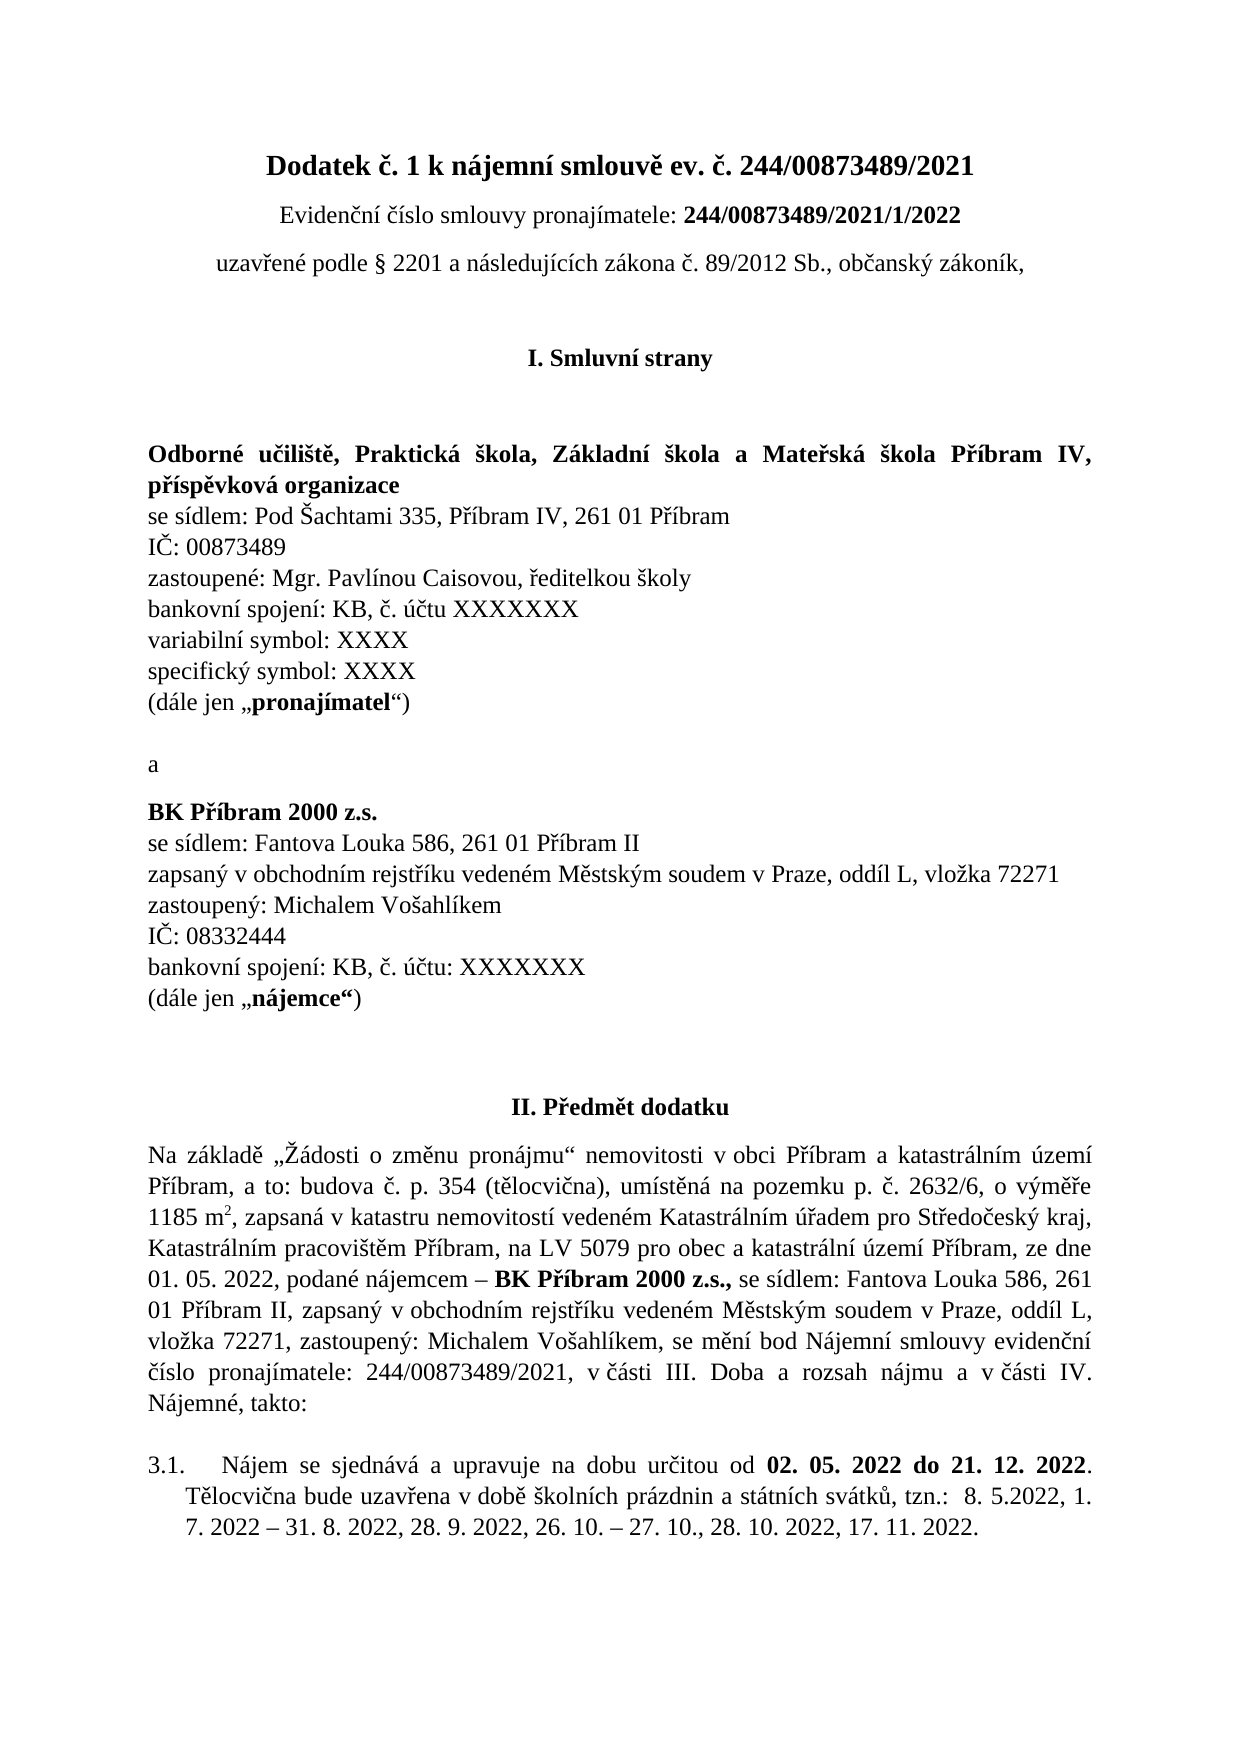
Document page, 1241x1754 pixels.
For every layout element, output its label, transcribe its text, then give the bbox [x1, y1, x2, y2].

text (dále jen „nájemce“) [148, 983, 1093, 1012]
list Nájem se sjednává a upravuje na dobu určitou od 02. 05. 2022 do 21. 12. 2022. Tělocvična bude uzavřena v době školních prázdnin a státních svátků, tzn.: 8. 5.2022, 1. 7. 2022 – 31. 8. 2022, 28. 9. 2022, 26. 10. – 27. 10., 28. 10. 2022, 17. 11. 2022. [148, 1450, 1093, 1541]
text zastoupený: Michalem Vošahlíkem [148, 890, 1093, 919]
text I. Smluvní strany [148, 343, 1093, 372]
text variabilní symbol: XXXX [148, 625, 1093, 654]
text zastoupené: Mgr. Pavlínou Caisovou, ředitelkou školy [148, 563, 1093, 592]
text se sídlem: Fantova Louka 586, 261 01 Příbram II [148, 828, 1093, 857]
text a [148, 749, 1093, 778]
text bankovní spojení: KB, č. účtu XXXXXXX [148, 594, 1093, 623]
text Na základě „Žádosti o změnu pronájmu“ nemovitosti v obci Příbram a katastrálním území Příbram, a to: budova č. p. 354 (tělocvična), umístěná na pozemku p. č. 2632/6, o výměře 1185 m2, zapsaná v katastru nemovitostí vedeném Katastrálním úřadem pro Středočeský kraj, Katastrálním pracovištěm Příbram, na LV 5079 pro obec a katastrální území Příbram, ze dne 01. 05. 2022, podané nájemcem – BK Příbram 2000 z.s., se sídlem: Fantova Louka 586, 261 01 Příbram II, zapsaný v obchodním rejstříku vedeném Městským soudem v Praze, oddíl L, vložka 72271, zastoupený: Michalem Vošahlíkem, se mění bod Nájemní smlouvy evidenční číslo pronajímatele: 244/00873489/2021, v části III. Doba a rozsah nájmu a v části IV. Nájemné, takto: [148, 1140, 1093, 1417]
text Odborné učiliště, Praktická škola, Základní škola a Mateřská škola Příbram IV, příspěvková organizace [148, 439, 1093, 499]
text II. Předmět dodatku [148, 1092, 1093, 1121]
text uzavřené podle § 2201 a následujících zákona č. 89/2012 Sb., občanský zákoník, [148, 248, 1093, 277]
text IČ: 08332444 [148, 921, 1093, 950]
text Evidenční číslo smlouvy pronajímatele: 244/00873489/2021/1/2022 [148, 200, 1093, 229]
text zapsaný v obchodním rejstříku vedeném Městským soudem v Praze, oddíl L, vložka 72271 [148, 859, 1093, 888]
text IČ: 00873489 [148, 532, 1093, 561]
text (dále jen „pronajímatel“) [148, 687, 1093, 716]
text specifický symbol: XXXX [148, 656, 1093, 685]
text bankovní spojení: KB, č. účtu: XXXXXXX [148, 952, 1093, 981]
text BK Příbram 2000 z.s. [148, 797, 1093, 826]
text Dodatek č. 1 k nájemní smlouvě ev. č. 244/00873489/2021 [148, 148, 1093, 181]
text se sídlem: Pod Šachtami 335, Příbram IV, 261 01 Příbram [148, 501, 1093, 530]
